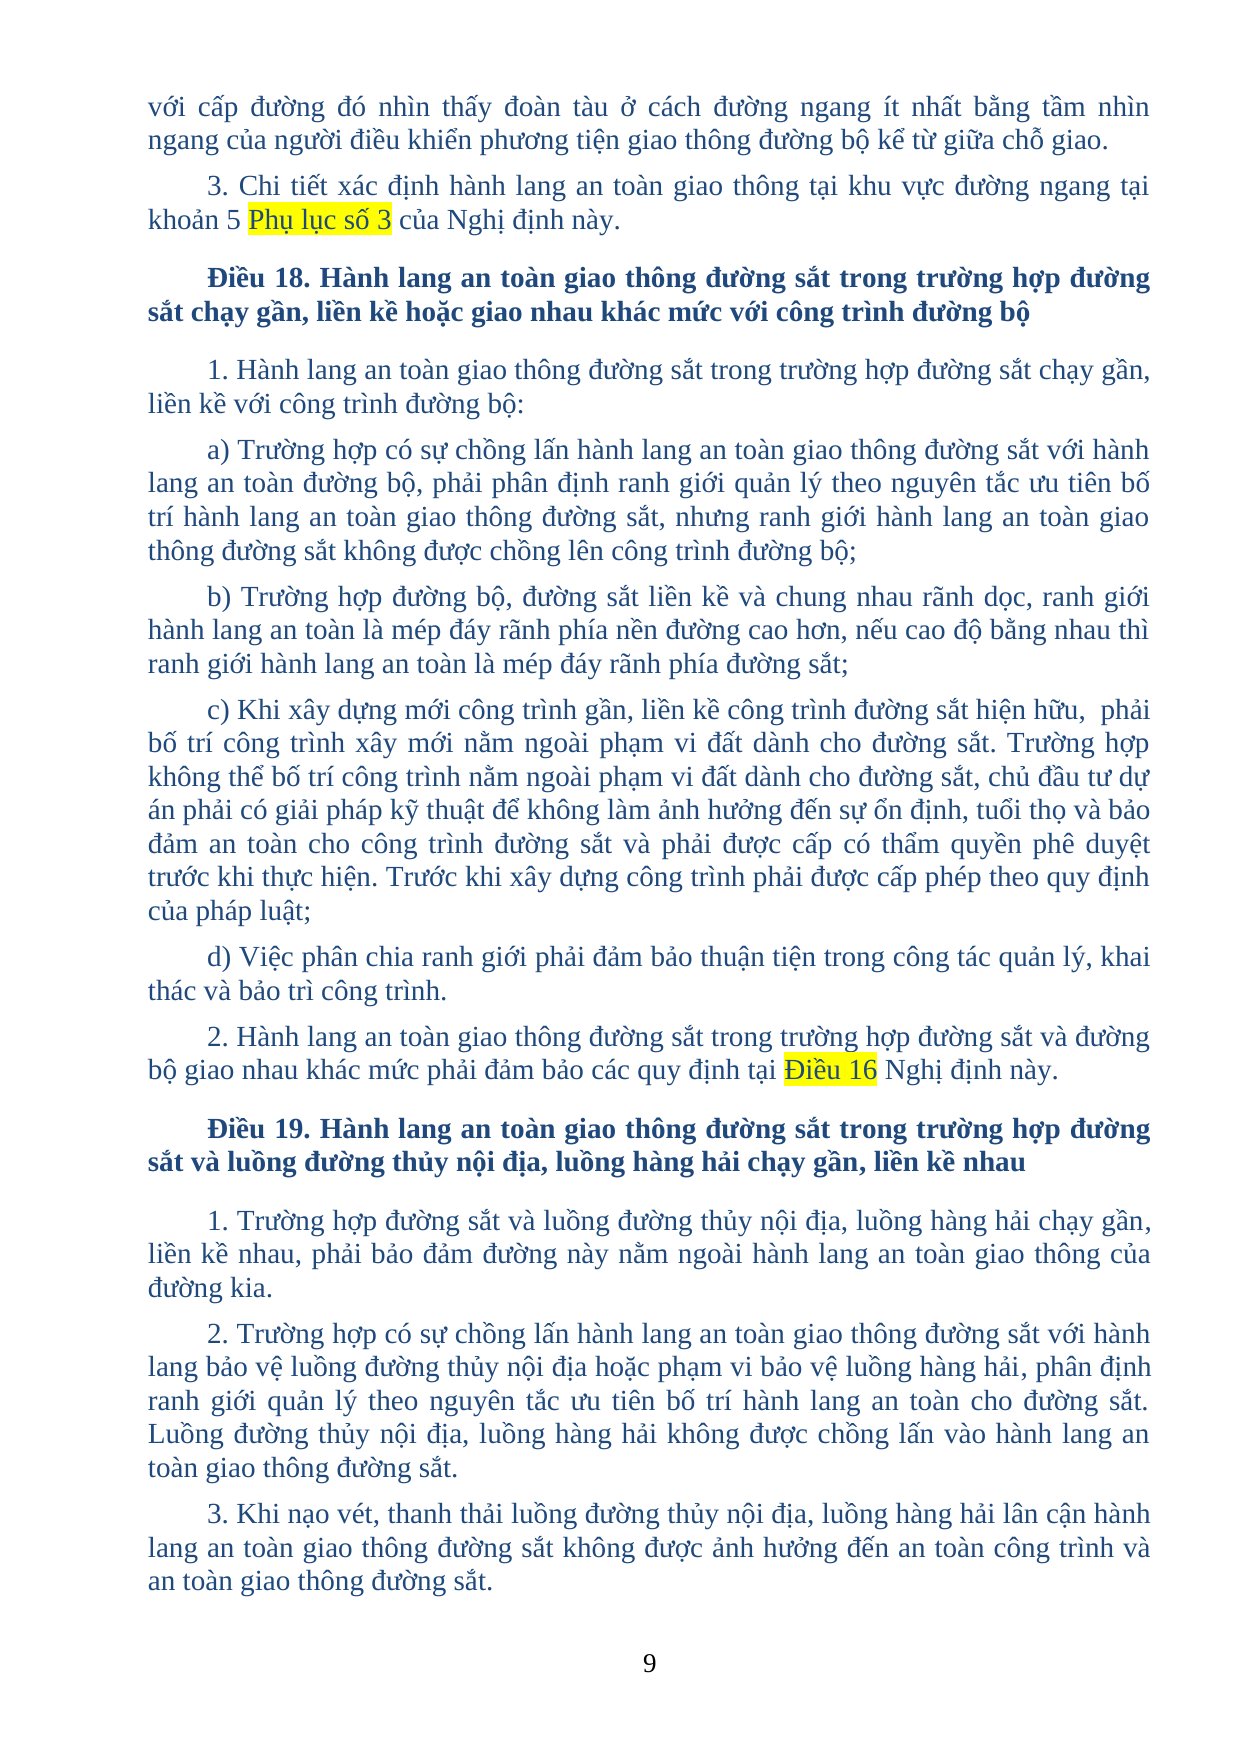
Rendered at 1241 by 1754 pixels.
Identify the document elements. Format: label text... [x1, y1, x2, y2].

text 2. Hành lang an toàn giao thông đường sắt trong trường hợp đường sắt và đường bộ giao nhau khác mức phải đảm bảo các quy định tại Điều 16 Nghị định này. [148, 1019, 1152, 1086]
text c) Khi xây dựng mới công trình gần, liền kề công trình đường sắt hiện hữu, phải bố trí công trình xây mới nằm ngoài phạm vi đất dành cho đường sắt. Trường hợp không thể bố trí công trình nằm ngoài phạm vi đất dành cho đường sắt, chủ đầu tư dự án phải có giải pháp kỹ thuật để không làm ảnh hưởng đến sự ổn định, tuổi thọ và bảo đảm an toàn cho công trình đường sắt và phải được cấp có thẩm quyền phê duyệt trước khi thực hiện. Trước khi xây dựng công trình phải được cấp phép theo quy định của pháp luật; [148, 692, 1152, 927]
text 1. Hành lang an toàn giao thông đường sắt trong trường hợp đường sắt chạy gần, liền kề với công trình đường bộ: [148, 352, 1152, 419]
text 2. Trường hợp có sự chồng lấn hành lang an toàn giao thông đường sắt với hành lang bảo vệ luồng đường thủy nội địa hoặc phạm vi bảo vệ luồng hàng hải, phân định ranh giới quản lý theo nguyên tắc ưu tiên bố trí hành lang an toàn cho đường sắt. Luồng đường thủy nội địa, luồng hàng hải không được chồng lấn vào hành lang an toàn giao thông đường sắt. [148, 1316, 1152, 1484]
text Điều 18. Hành lang an toàn giao thông đường sắt trong trường hợp đường sắt chạy gần, liền kề hoặc giao nhau khác mức với công trình đường bộ [148, 260, 1152, 327]
text 3. Chi tiết xác định hành lang an toàn giao thông tại khu vực đường ngang tại khoản 5 Phụ lục số 3 của Nghị định này. [148, 168, 1152, 235]
text 3. Khi nạo vét, thanh thải luồng đường thủy nội địa, luồng hàng hải lân cận hành lang an toàn giao thông đường sắt không được ảnh hưởng đến an toàn công trình và an toàn giao thông đường sắt. [148, 1496, 1152, 1597]
text Điều 19. Hành lang an toàn giao thông đường sắt trong trường hợp đường sắt và luồng đường thủy nội địa, luồng hàng hải chạy gần, liền kề nhau [148, 1111, 1152, 1178]
text d) Việc phân chia ranh giới phải đảm bảo thuận tiện trong công tác quản lý, khai thác và bảo trì công trình. [148, 939, 1152, 1006]
text a) Trường hợp có sự chồng lấn hành lang an toàn giao thông đường sắt với hành lang an toàn đường bộ, phải phân định ranh giới quản lý theo nguyên tắc ưu tiên bố trí hành lang an toàn giao thông đường sắt, nhưng ranh giới hành lang an toàn giao thông đường sắt không được chồng lên công trình đường bộ; [148, 432, 1152, 566]
text b) Trường hợp đường bộ, đường sắt liền kề và chung nhau rãnh dọc, ranh giới hành lang an toàn là mép đáy rãnh phía nền đường cao hơn, nếu cao độ bằng nhau thì ranh giới hành lang an toàn là mép đáy rãnh phía đường sắt; [148, 579, 1152, 679]
text 1. Trường hợp đường sắt và luồng đường thủy nội địa, luồng hàng hải chạy gần, liền kề nhau, phải bảo đảm đường này nằm ngoài hành lang an toàn giao thông của đường kia. [148, 1203, 1152, 1303]
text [148, 89, 1152, 156]
